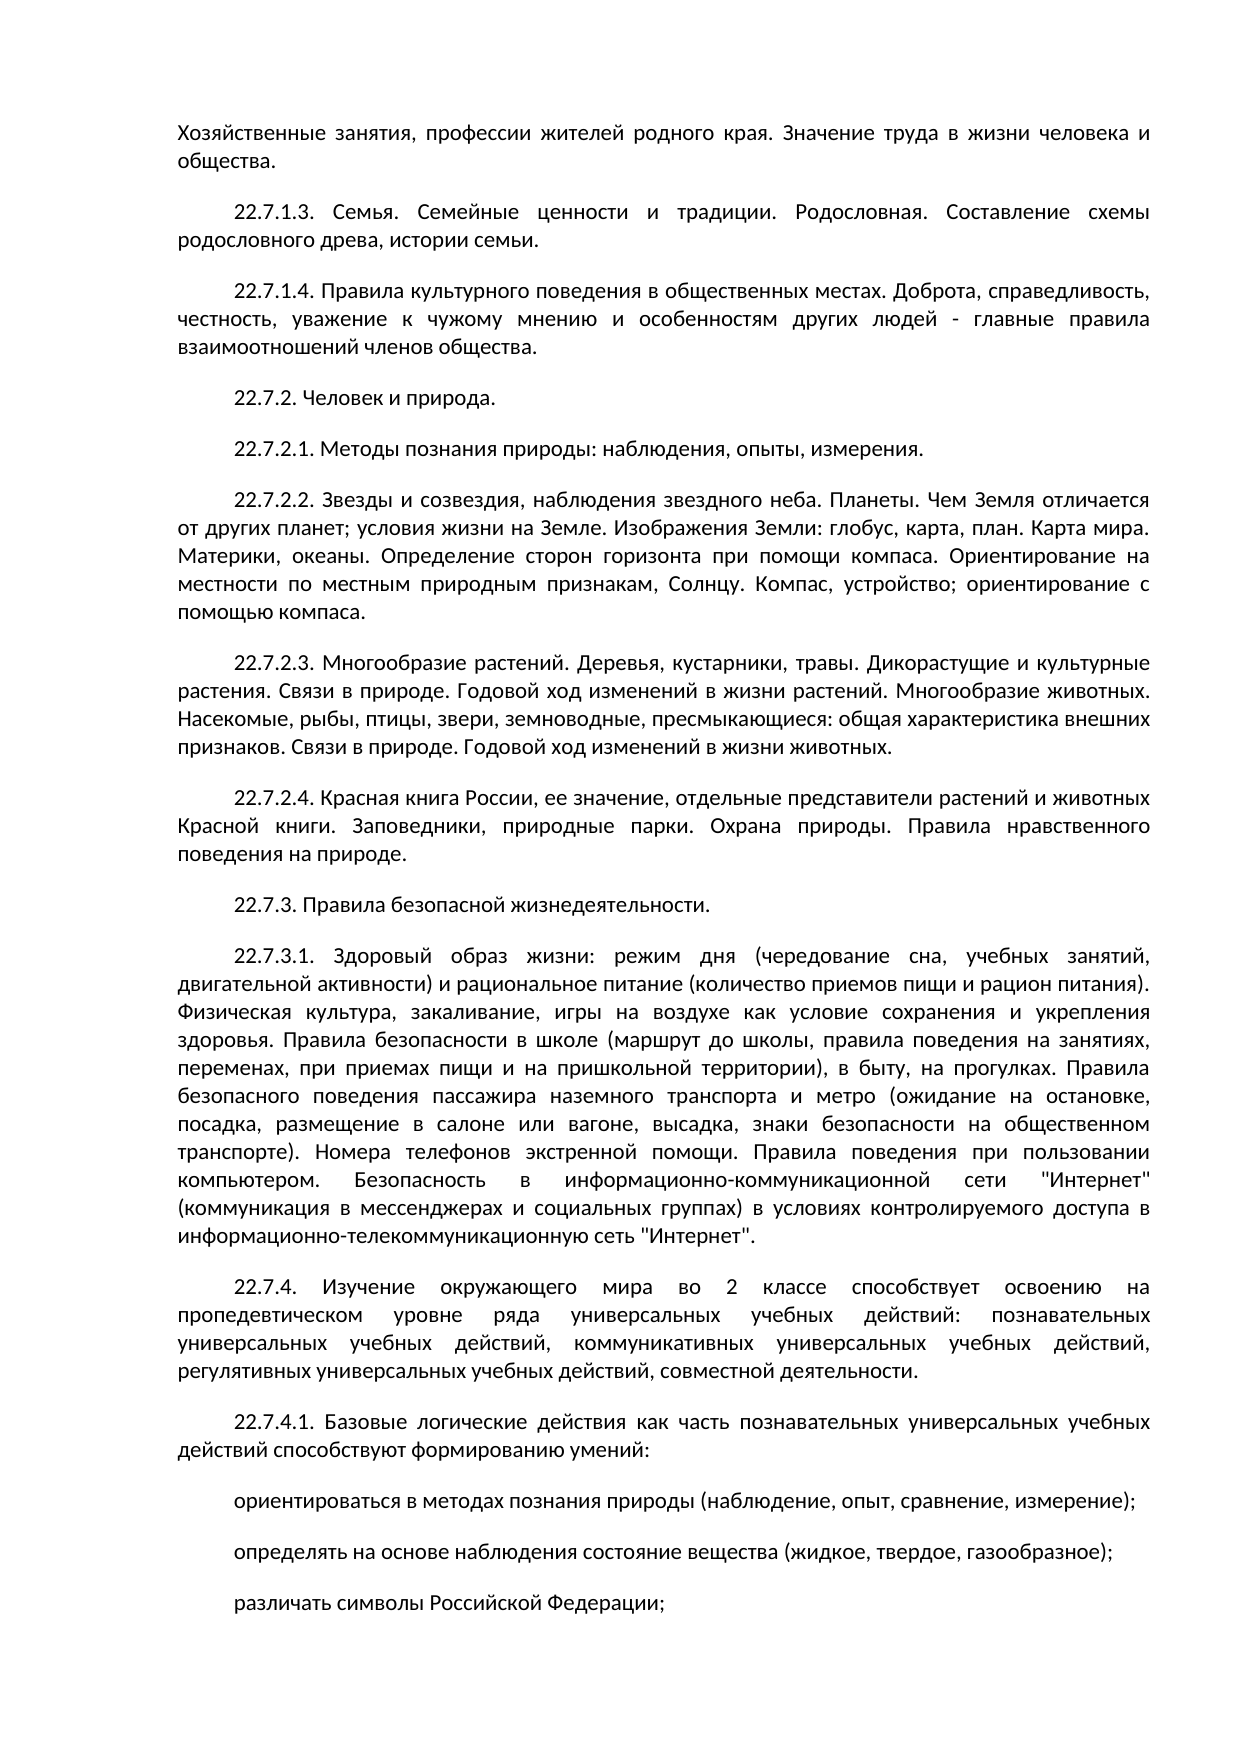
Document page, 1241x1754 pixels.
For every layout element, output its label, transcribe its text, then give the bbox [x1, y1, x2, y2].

text 22.7.1.3. Семья. Семейные ценности и традиции. Родословная. Составление схемы родословного древа, истории семьи. [177, 197, 1152, 253]
text 22.7.2.1. Методы познания природы: наблюдения, опыты, измерения. [177, 434, 1152, 462]
text 22.7.3.1. Здоровый образ жизни: режим дня (чередование сна, учебных занятий, двигательной активности) и рациональное питание (количество приемов пищи и рацион питания). Физическая культура, закаливание, игры на воздухе как условие сохранения и укрепления здоровья. Правила безопасности в школе (маршрут до школы, правила поведения на занятиях, переменах, при приемах пищи и на пришкольной территории), в быту, на прогулках. Правила безопасного поведения пассажира наземного транспорта и метро (ожидание на остановке, посадка, размещение в салоне или вагоне, высадка, знаки безопасности на общественном транспорте). Номера телефонов экстренной помощи. Правила поведения при пользовании компьютером. Безопасность в информационно-коммуникационной сети "Интернет" (коммуникация в мессенджерах и социальных группах) в условиях контролируемого доступа в информационно-телекоммуникационную сеть "Интернет". [177, 941, 1152, 1249]
text различать символы Российской Федерации; [177, 1588, 1152, 1616]
text 22.7.4. Изучение окружающего мира во 2 классе способствует освоению на пропедевтическом уровне ряда универсальных учебных действий: познавательных универсальных учебных действий, коммуникативных универсальных учебных действий, регулятивных универсальных учебных действий, совместной деятельности. [177, 1272, 1152, 1384]
text 22.7.4.1. Базовые логические действия как часть познавательных универсальных учебных действий способствуют формированию умений: [177, 1407, 1152, 1463]
text 22.7.2.3. Многообразие растений. Деревья, кустарники, травы. Дикорастущие и культурные растения. Связи в природе. Годовой ход изменений в жизни растений. Многообразие животных. Насекомые, рыбы, птицы, звери, земноводные, пресмыкающиеся: общая характеристика внешних признаков. Связи в природе. Годовой ход изменений в жизни животных. [177, 648, 1152, 760]
text 22.7.3. Правила безопасной жизнедеятельности. [177, 890, 1152, 918]
text определять на основе наблюдения состояние вещества (жидкое, твердое, газообразное); [177, 1537, 1152, 1565]
text 22.7.2.4. Красная книга России, ее значение, отдельные представители растений и животных Красной книги. Заповедники, природные парки. Охрана природы. Правила нравственного поведения на природе. [177, 783, 1152, 867]
text 22.7.1.4. Правила культурного поведения в общественных местах. Доброта, справедливость, честность, уважение к чужому мнению и особенностям других людей - главные правила взаимоотношений членов общества. [177, 276, 1152, 360]
text 22.7.2.2. Звезды и созвездия, наблюдения звездного неба. Планеты. Чем Земля отличается от других планет; условия жизни на Земле. Изображения Земли: глобус, карта, план. Карта мира. Материки, океаны. Определение сторон горизонта при помощи компаса. Ориентирование на местности по местным природным признакам, Солнцу. Компас, устройство; ориентирование с помощью компаса. [177, 485, 1152, 625]
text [177, 118, 1152, 174]
text 22.7.2. Человек и природа. [177, 383, 1152, 411]
text ориентироваться в методах познания природы (наблюдение, опыт, сравнение, измерение); [177, 1486, 1152, 1514]
